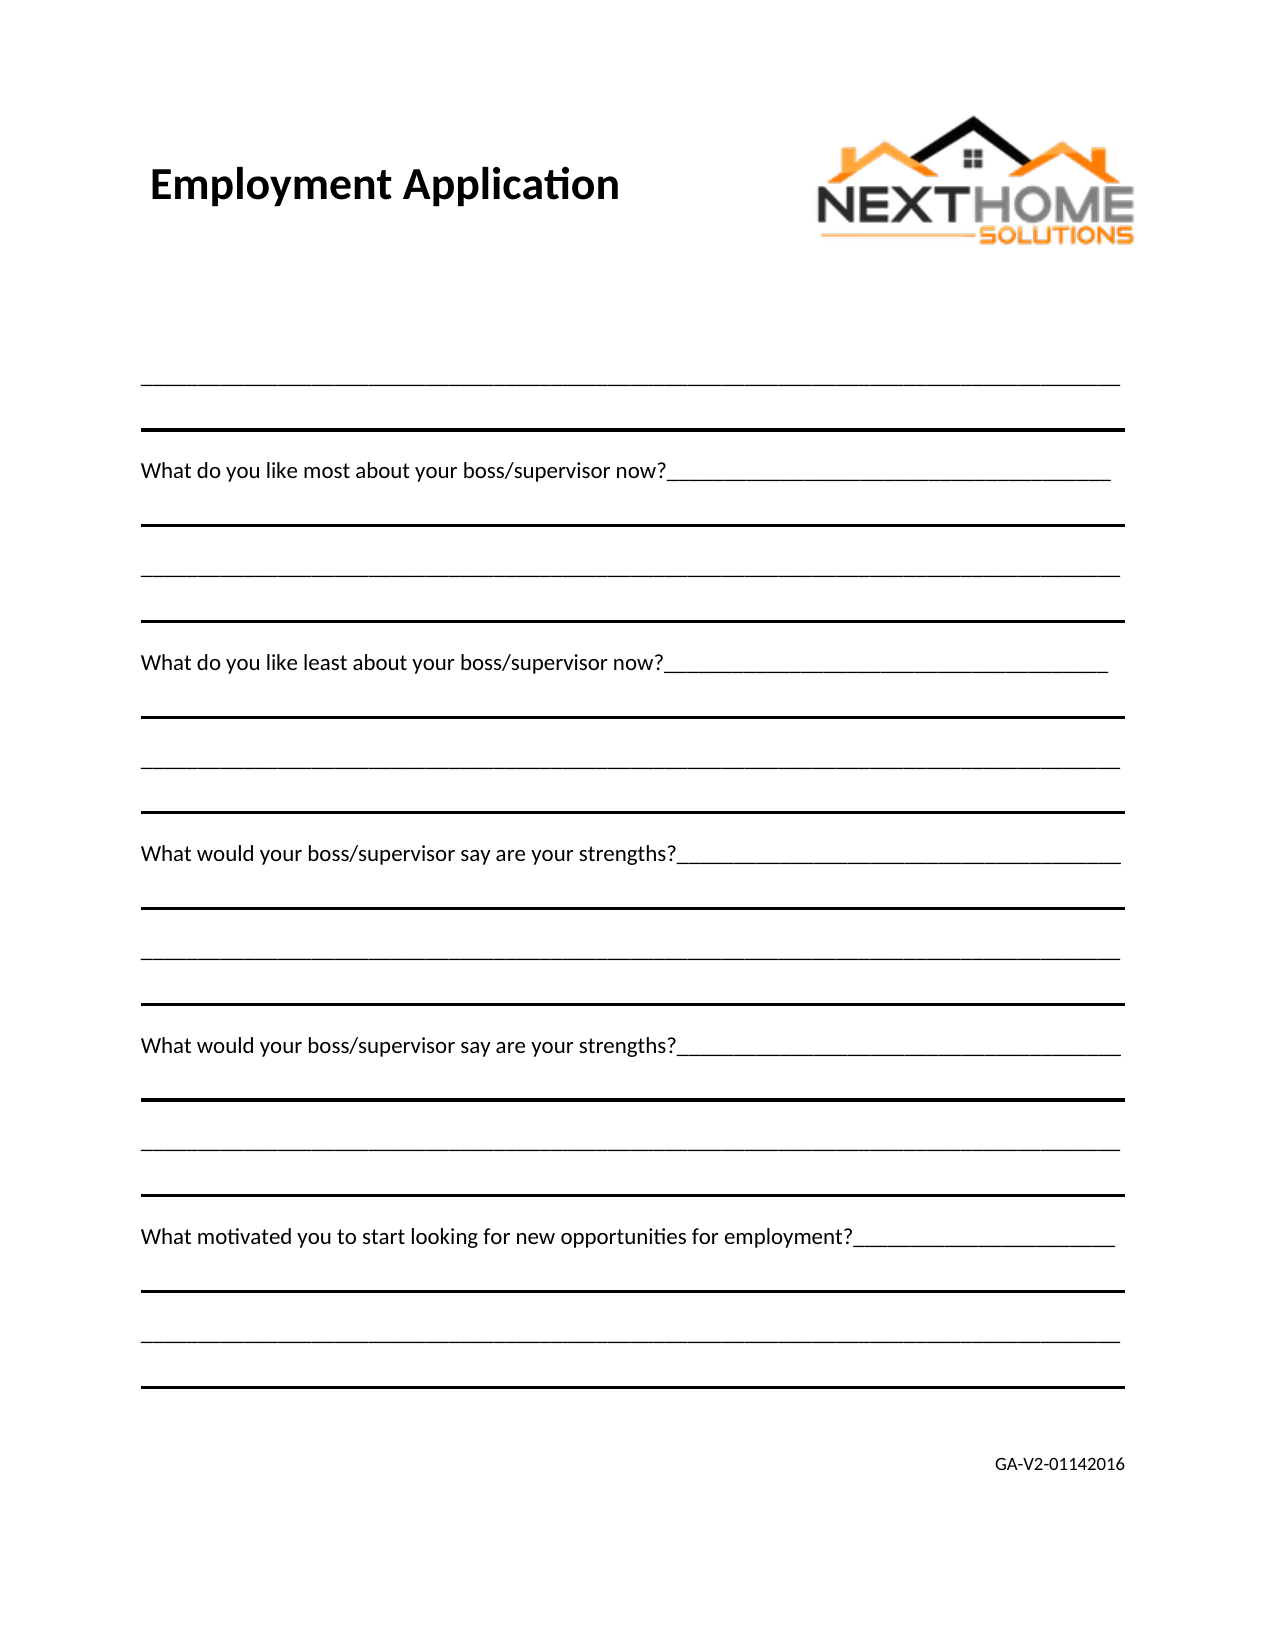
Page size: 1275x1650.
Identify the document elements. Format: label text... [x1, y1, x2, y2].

text What do you like least about your boss/supervisor now?_______________________________________ [141, 648, 1125, 716]
text What do you like most about your boss/supervisor now?_______________________________________ [141, 457, 1125, 524]
text ______________________________________________________________________________________ [141, 744, 1125, 811]
picture [753, 107, 1157, 259]
text ______________________________________________________________________________________ [141, 1318, 1125, 1386]
text What would your boss/supervisor say are your strengths?_______________________________________ [141, 839, 1125, 907]
text What motivated you to start looking for new opportunities for employment?_______________________ [141, 1222, 1125, 1290]
text What would your boss/supervisor say are your strengths?_______________________________________ [141, 1031, 1125, 1098]
text ______________________________________________________________________________________ [141, 361, 1125, 428]
text ______________________________________________________________________________________ [141, 935, 1125, 1003]
text ______________________________________________________________________________________ [141, 552, 1125, 620]
text ______________________________________________________________________________________ [141, 1127, 1125, 1194]
